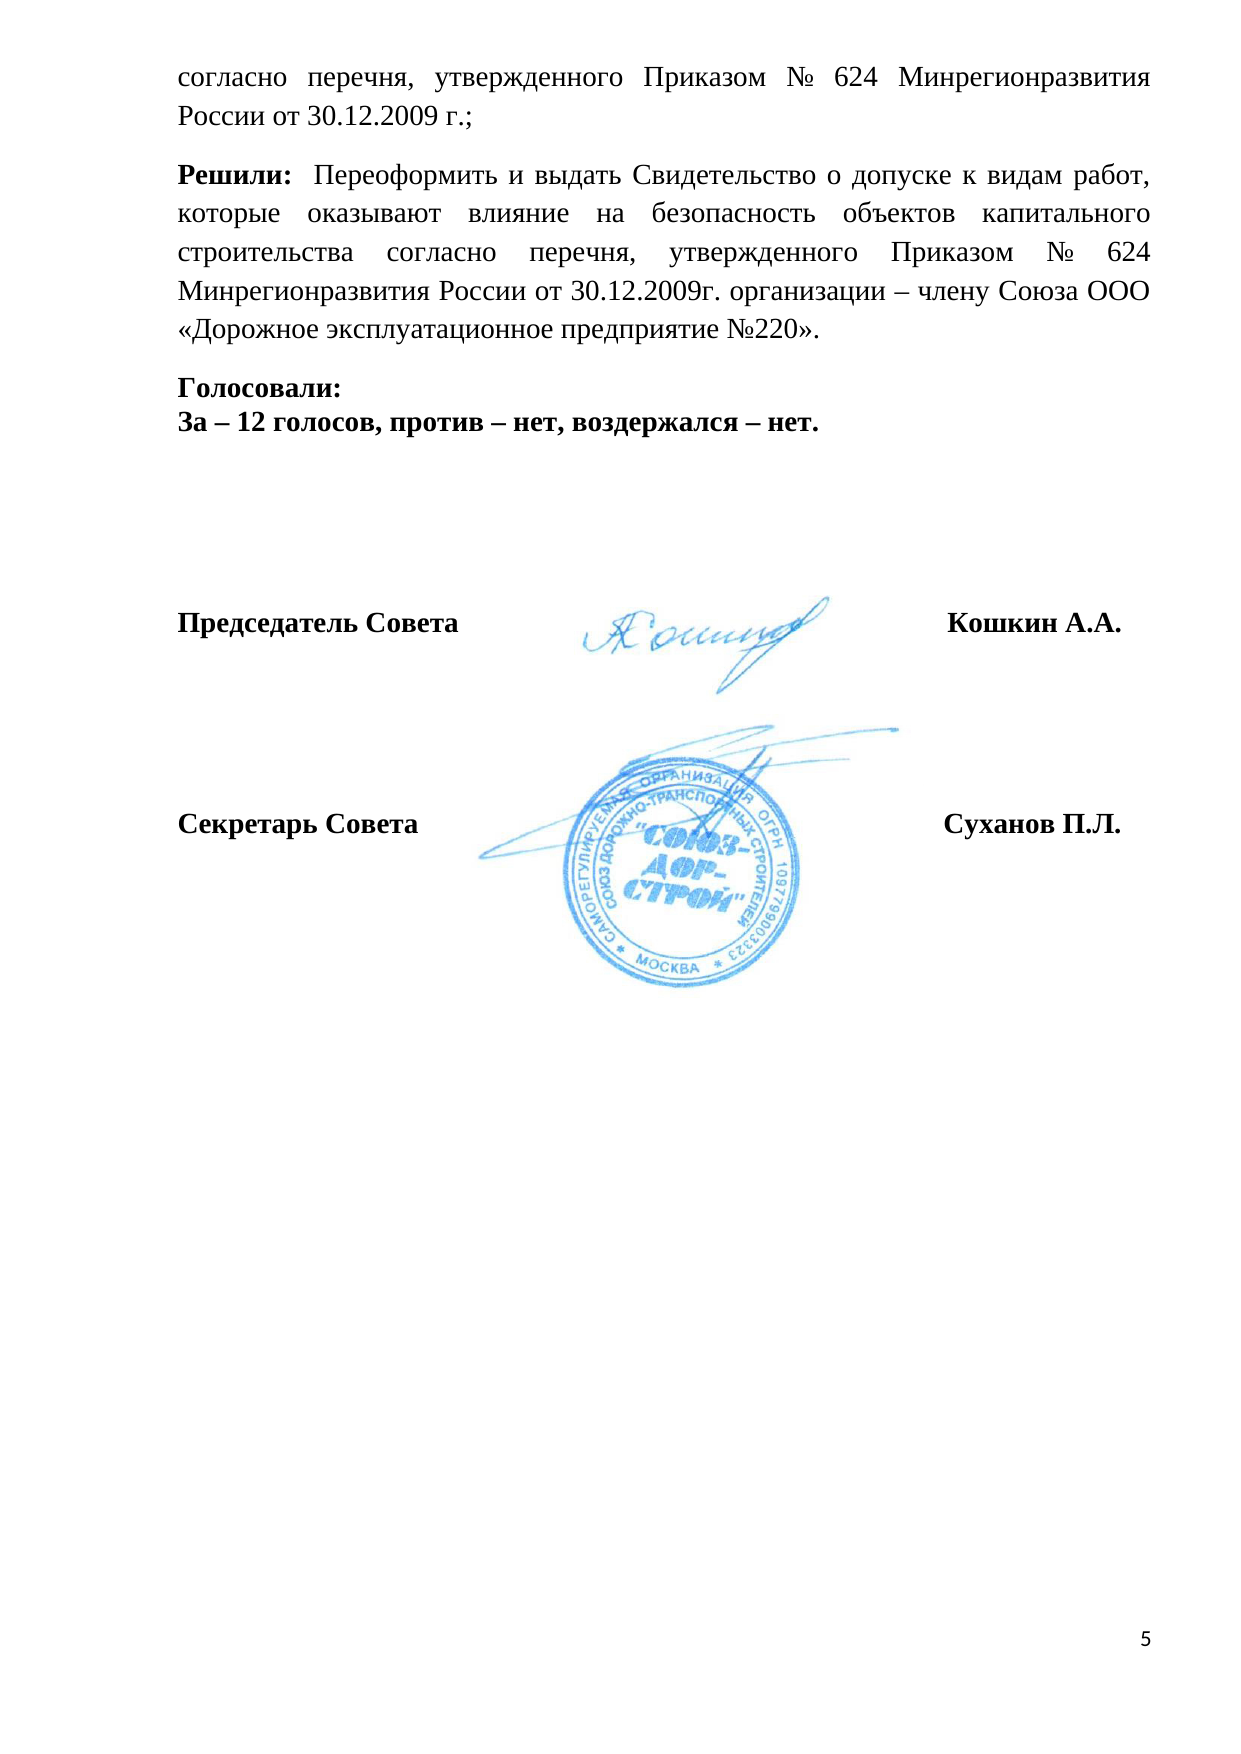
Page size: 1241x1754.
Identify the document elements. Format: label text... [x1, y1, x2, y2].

text Голосовали: [177, 371, 1152, 404]
text Решили: Переоформить и выдать Свидетельство о допуске к видам работ, которые оказывают влияние на безопасность объектов капитального строительства согласно перечня, утвержденного Приказом № 624 Минрегионразвития России от 30.12.2009г. организации – члену Союза ООО «Дорожное эксплуатационное предприятие №220». [177, 157, 1152, 345]
picture [465, 583, 924, 605]
text Секретарь Совета Суханов П.Л. [177, 807, 1152, 840]
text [177, 59, 1152, 131]
picture [465, 639, 924, 807]
picture [465, 840, 924, 1006]
text Председатель Совета Кошкин А.А. [177, 605, 1152, 639]
text За – 12 голосов, против – нет, воздержался – нет. [177, 404, 1152, 438]
